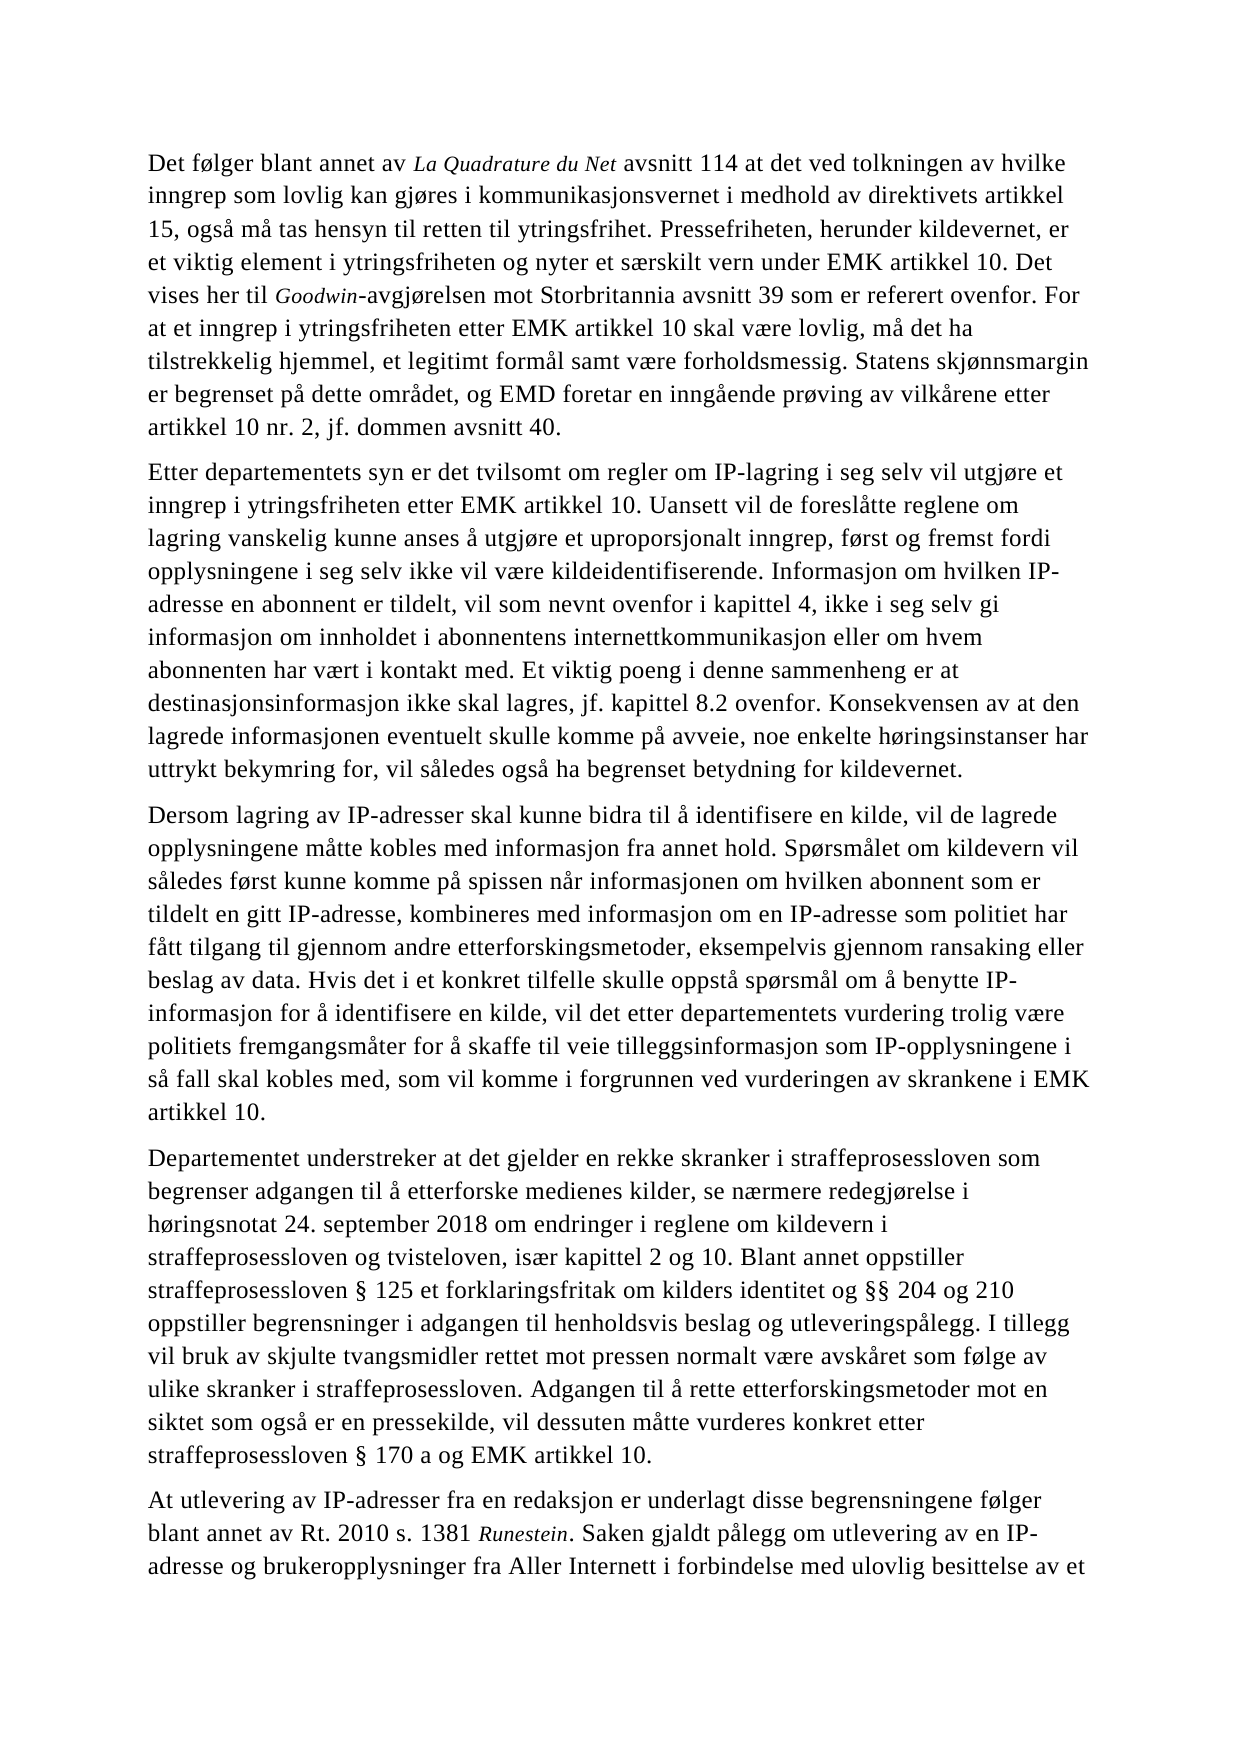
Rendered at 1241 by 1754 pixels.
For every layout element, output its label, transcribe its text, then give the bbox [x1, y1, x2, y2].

text Etter departementets syn er det tvilsomt om regler om IP-lagring i seg selv vil utgjøre et inngrep i ytringsfriheten etter EMK artikkel 10. Uansett vil de foreslåtte reglene om lagring vanskelig kunne anses å utgjøre et uproporsjonalt inngrep, først og fremst fordi opplysningene i seg selv ikke vil være kildeidentifiserende. Informasjon om hvilken IP-adresse en abonnent er tildelt, vil som nevnt ovenfor i kapittel 4, ikke i seg selv gi informasjon om innholdet i abonnentens internettkommunikasjon eller om hvem abonnenten har vært i kontakt med. Et viktig poeng i denne sammenheng er at destinasjonsinformasjon ikke skal lagres, jf. kapittel 8.2 ovenfor. Konsekvensen av at den lagrede informasjonen eventuelt skulle komme på avveie, noe enkelte høringsinstanser har uttrykt bekymring for, vil således også ha begrenset betydning for kildevernet. [148, 457, 1093, 783]
text Dersom lagring av IP-adresser skal kunne bidra til å identifisere en kilde, vil de lagrede opplysningene måtte kobles med informasjon fra annet hold. Spørsmålet om kildevern vil således først kunne komme på spissen når informasjonen om hvilken abonnent som er tildelt en gitt IP-adresse, kombineres med informasjon om en IP-adresse som politiet har fått tilgang til gjennom andre etterforskingsmetoder, eksempelvis gjennom ransaking eller beslag av data. Hvis det i et konkret tilfelle skulle oppstå spørsmål om å benytte IP-informasjon for å identifisere en kilde, vil det etter departementets vurdering trolig være politiets fremgangsmåter for å skaffe til veie tilleggsinformasjon som IP-opplysningene i så fall skal kobles med, som vil komme i forgrunnen ved vurderingen av skrankene i EMK artikkel 10. [148, 800, 1093, 1126]
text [148, 1485, 1093, 1580]
text Departementet understreker at det gjelder en rekke skranker i straffeprosessloven som begrenser adgangen til å etterforske medienes kilder, se nærmere redegjørelse i høringsnotat 24. september 2018 om endringer i reglene om kildevern i straffeprosessloven og tvisteloven, især kapittel 2 og 10. Blant annet oppstiller straffeprosessloven § 125 et forklaringsfritak om kilders identitet og §§ 204 og 210 oppstiller begrensninger i adgangen til henholdsvis beslag og utleveringspålegg. I tillegg vil bruk av skjulte tvangsmidler rettet mot pressen normalt være avskåret som følge av ulike skranker i straffeprosessloven. Adgangen til å rette etterforskingsmetoder mot en siktet som også er en pressekilde, vil dessuten måtte vurderes konkret etter straffeprosessloven § 170 a og EMK artikkel 10. [148, 1143, 1093, 1469]
text Det følger blant annet av La Quadrature du Net avsnitt 114 at det ved tolkningen av hvilke inngrep som lovlig kan gjøres i kommunikasjonsvernet i medhold av direktivets artikkel 15, også må tas hensyn til retten til ytringsfrihet. Pressefriheten, herunder kildevernet, er et viktig element i ytringsfriheten og nyter et særskilt vern under EMK artikkel 10. Det vises her til Goodwin-avgjørelsen mot Storbritannia avsnitt 39 som er referert ovenfor. For at et inngrep i ytringsfriheten etter EMK artikkel 10 skal være lovlig, må det ha tilstrekkelig hjemmel, et legitimt formål samt være forholdsmessig. Statens skjønnsmargin er begrenset på dette området, og EMD foretar en inngående prøving av vilkårene etter artikkel 10 nr. 2, jf. dommen avsnitt 40. [148, 148, 1093, 441]
